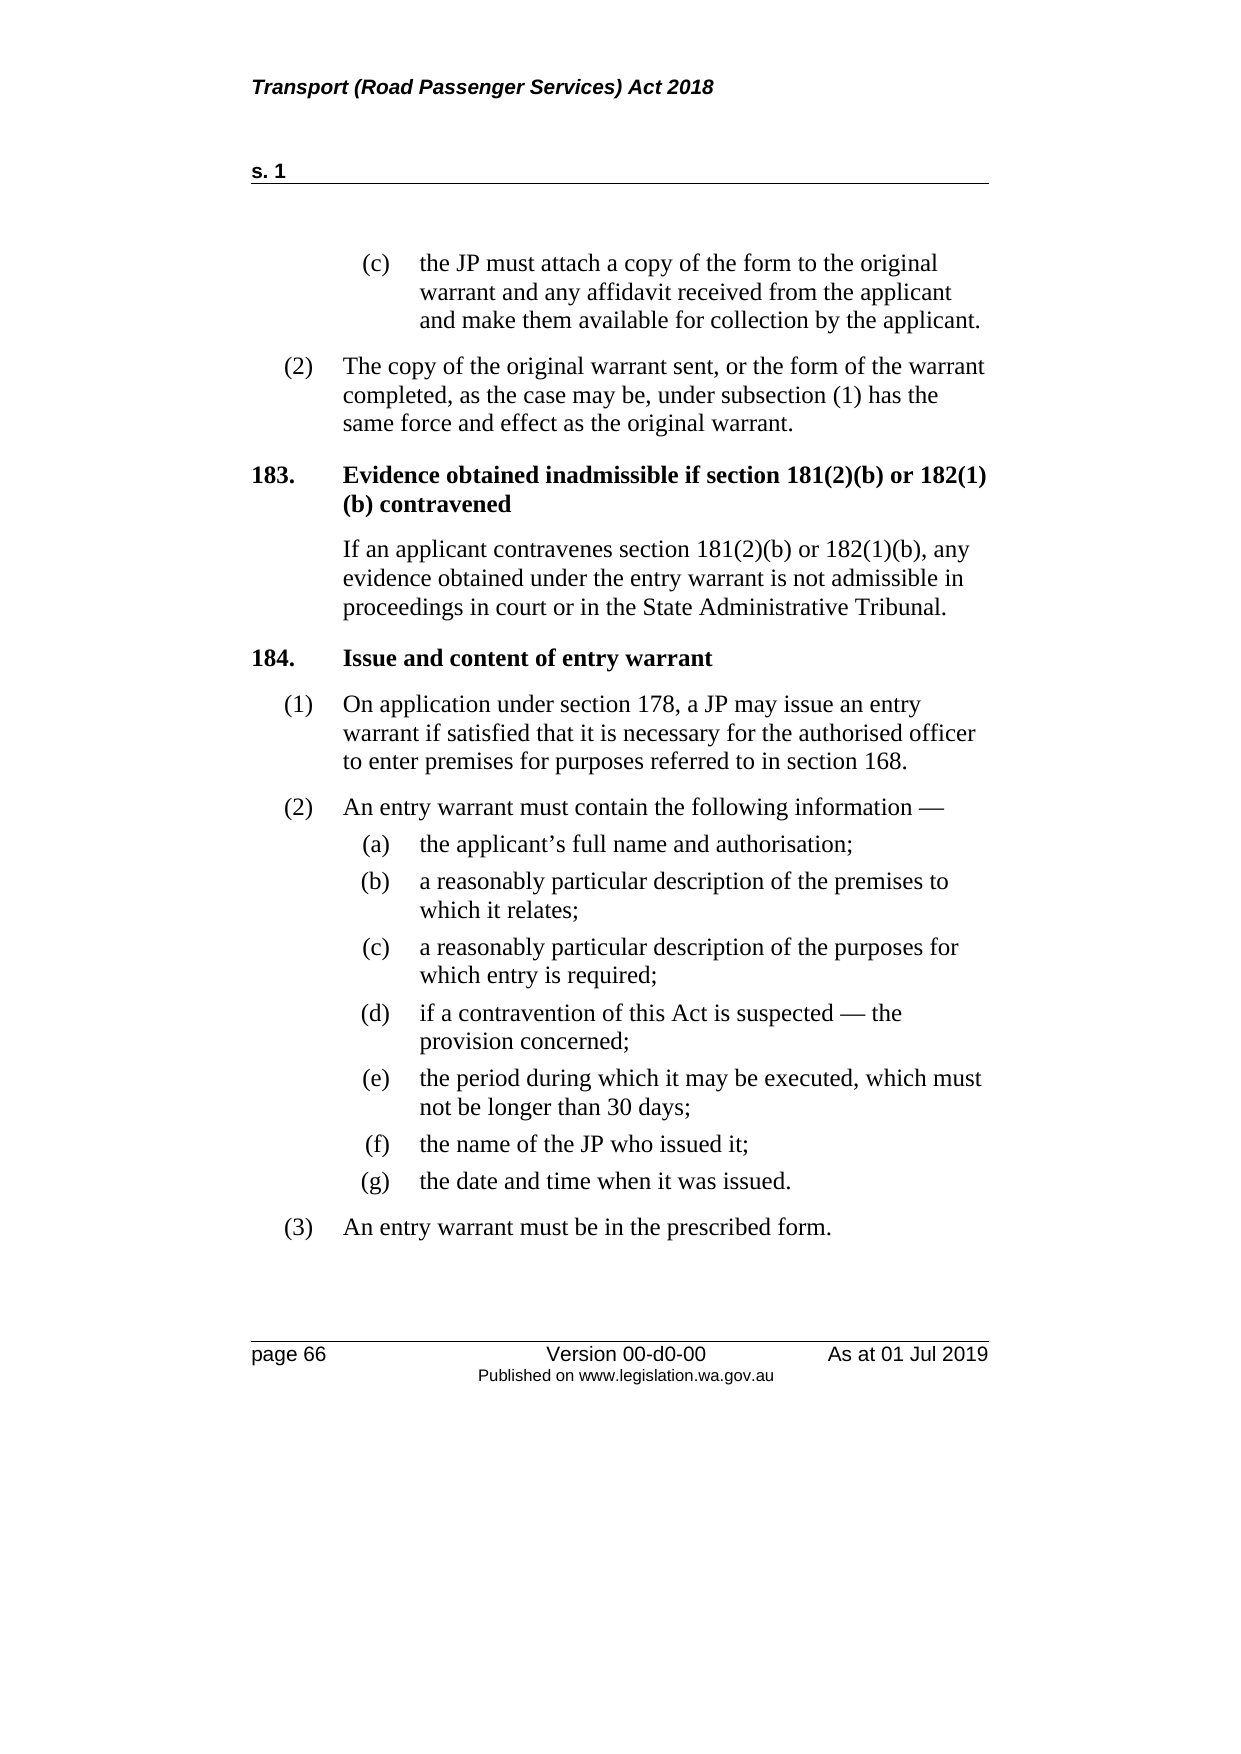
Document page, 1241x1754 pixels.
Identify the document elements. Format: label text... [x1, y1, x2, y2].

text (2) An entry warrant must contain the following information — [251, 792, 989, 821]
text (e) the period during which it may be executed, which must not be longer than 30 days; [251, 1063, 989, 1121]
text (1) On application under section 178, a JP may issue an entry warrant if satisfied that it is necessary for the authorised officer to enter premises for purposes referred to in section 168. [251, 689, 989, 775]
subtitle 184. Issue and content of entry warrant [251, 643, 989, 672]
text (a) the applicant’s full name and authorisation; [251, 829, 989, 858]
text (f) the name of the JP who issued it; [251, 1129, 989, 1158]
text (d) if a contravention of this Act is suspected — the provision concerned; [251, 998, 989, 1055]
text (2) The copy of the original warrant sent, or the form of the warrant completed, as the case may be, under subsection (1) has the same force and effect as the original warrant. [251, 351, 989, 437]
text (b) a reasonably particular description of the premises to which it relates; [251, 866, 989, 923]
text (3) An entry warrant must be in the prescribed form. [251, 1212, 989, 1241]
text (g) the date and time when it was issued. [251, 1166, 989, 1195]
subtitle 183. Evidence obtained inadmissible if section 181(2)(b) or 182(1)(b) contravened [251, 460, 989, 518]
text If an applicant contravenes section 181(2)(b) or 182(1)(b), any evidence obtained under the entry warrant is not admissible in proceedings in court or in the State Administrative Tribunal. [251, 534, 989, 621]
text (c) a reasonably particular description of the purposes for which entry is required; [251, 932, 989, 989]
text (c) the JP must attach a copy of the form to the original warrant and any affidavit received from the applicant and make them available for collection by the applicant. [251, 248, 989, 334]
